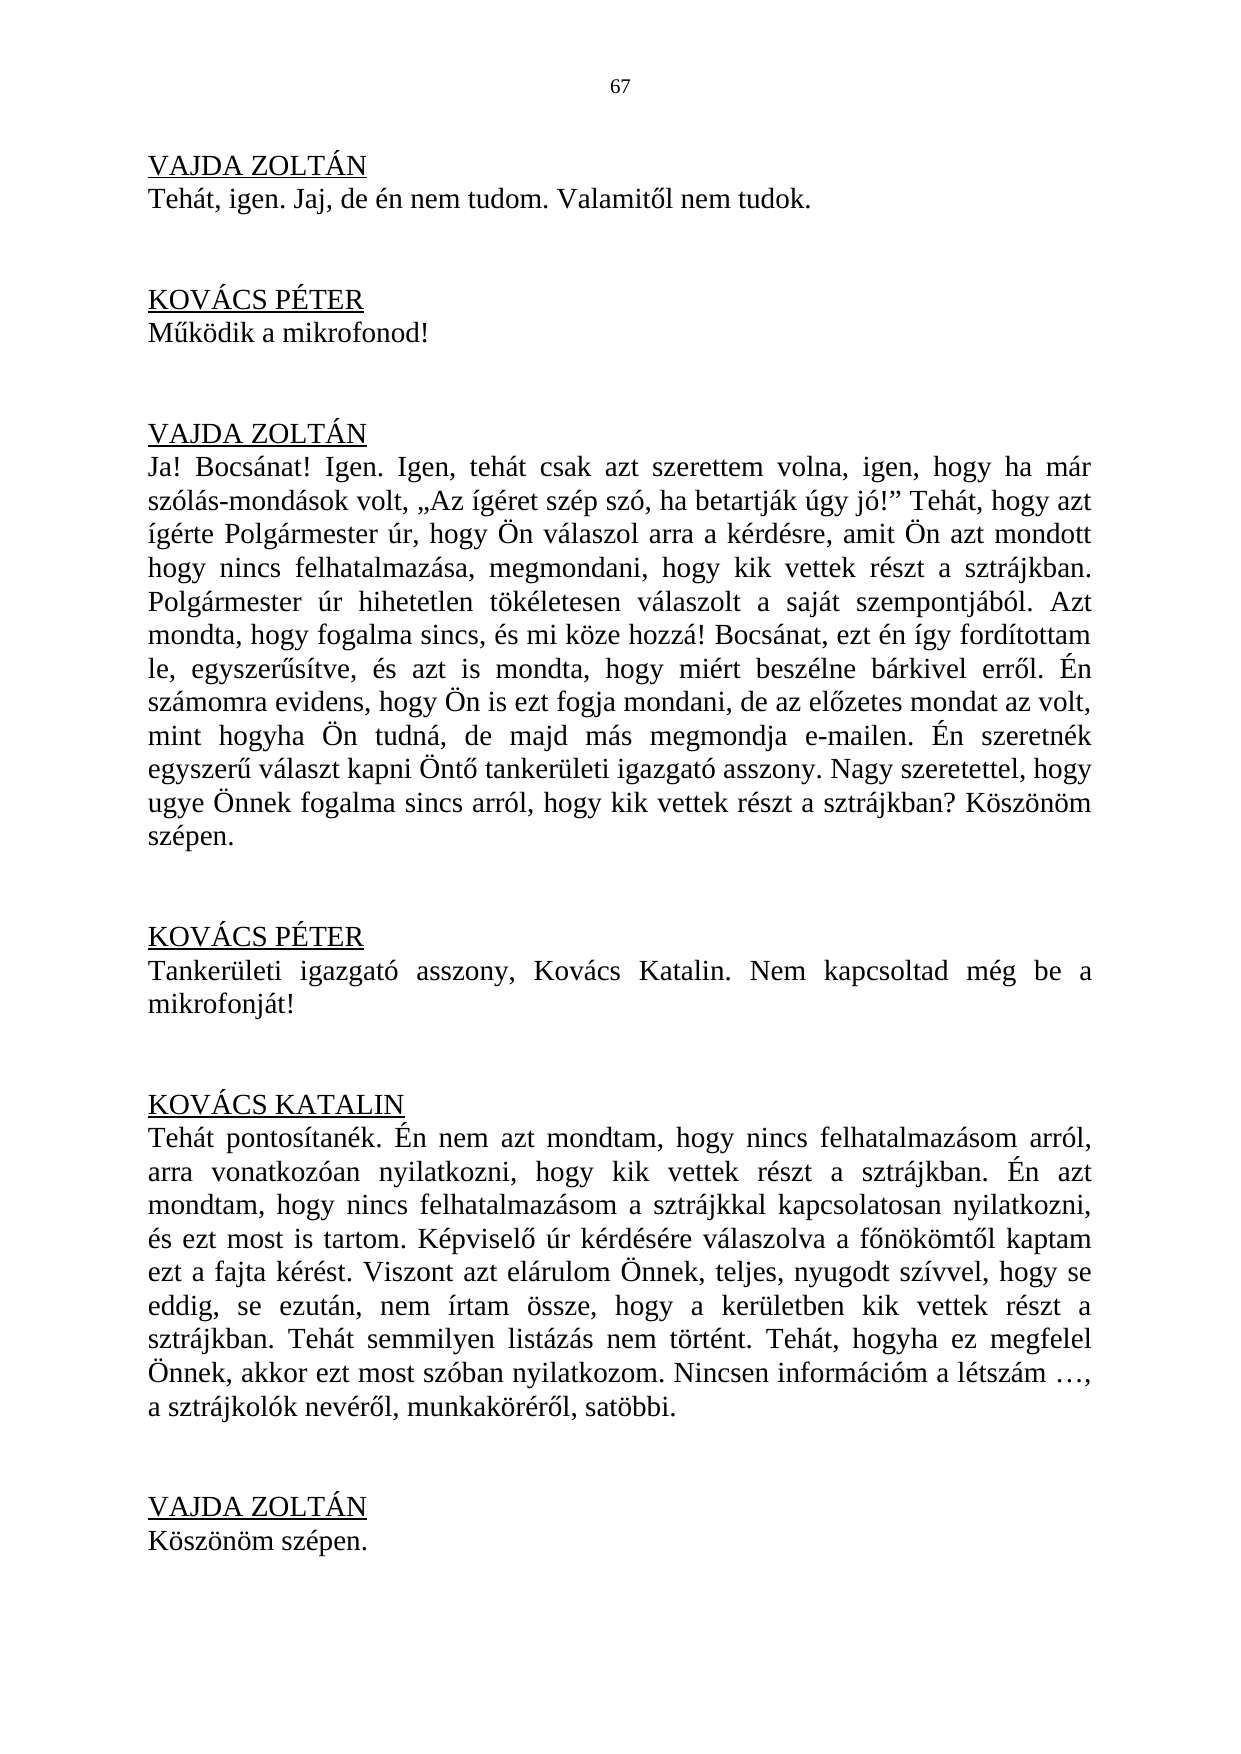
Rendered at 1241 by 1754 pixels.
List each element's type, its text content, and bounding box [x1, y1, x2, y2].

text KOVÁCS KATALIN [148, 1087, 1093, 1120]
text VAJDA ZOLTÁN [148, 148, 1093, 181]
text Tehát, igen. Jaj, de én nem tudom. Valamitől nem tudok. [148, 181, 1093, 215]
text VAJDA ZOLTÁN [148, 1489, 1093, 1523]
text Működik a mikrofonod! [148, 315, 1093, 349]
text Ja! Bocsánat! Igen. Igen, tehát csak azt szerettem volna, igen, hogy ha már szólás-mondások volt, „Az ígéret szép szó, ha betartják úgy jó!” Tehát, hogy azt ígérte Polgármester úr, hogy Ön válaszol arra a kérdésre, amit Ön azt mondott hogy nincs felhatalmazása, megmondani, hogy kik vettek részt a sztrájkban. Polgármester úr hihetetlen tökéletesen válaszolt a saját szempontjából. Azt mondta, hogy fogalma sincs, és mi köze hozzá! Bocsánat, ezt én így fordítottam le, egyszerűsítve, és azt is mondta, hogy miért beszélne bárkivel erről. Én számomra evidens, hogy Ön is ezt fogja mondani, de az előzetes mondat az volt, mint hogyha Ön tudná, de majd más megmondja e-mailen. Én szeretnék egyszerű választ kapni Öntő tankerületi igazgató asszony. Nagy szeretettel, hogy ugye Önnek fogalma sincs arról, hogy kik vettek részt a sztrájkban? Köszönöm szépen. [148, 449, 1093, 852]
text Tehát pontosítanék. Én nem azt mondtam, hogy nincs felhatalmazásom arról, arra vonatkozóan nyilatkozni, hogy kik vettek részt a sztrájkban. Én azt mondtam, hogy nincs felhatalmazásom a sztrájkkal kapcsolatosan nyilatkozni, és ezt most is tartom. Képviselő úr kérdésére válaszolva a főnökömtől kaptam ezt a fajta kérést. Viszont azt elárulom Önnek, teljes, nyugodt szívvel, hogy se eddig, se ezután, nem írtam össze, hogy a kerületben kik vettek részt a sztrájkban. Tehát semmilyen listázás nem történt. Tehát, hogyha ez megfelel Önnek, akkor ezt most szóban nyilatkozom. Nincsen információm a létszám …, a sztrájkolók nevéről, munkaköréről, satöbbi. [148, 1120, 1093, 1422]
text VAJDA ZOLTÁN [148, 416, 1093, 449]
text Tankerületi igazgató asszony, Kovács Katalin. Nem kapcsoltad még be a mikrofonját! [148, 953, 1093, 1020]
text KOVÁCS PÉTER [148, 919, 1093, 953]
text KOVÁCS PÉTER [148, 282, 1093, 315]
text Köszönöm szépen. [148, 1523, 1093, 1556]
